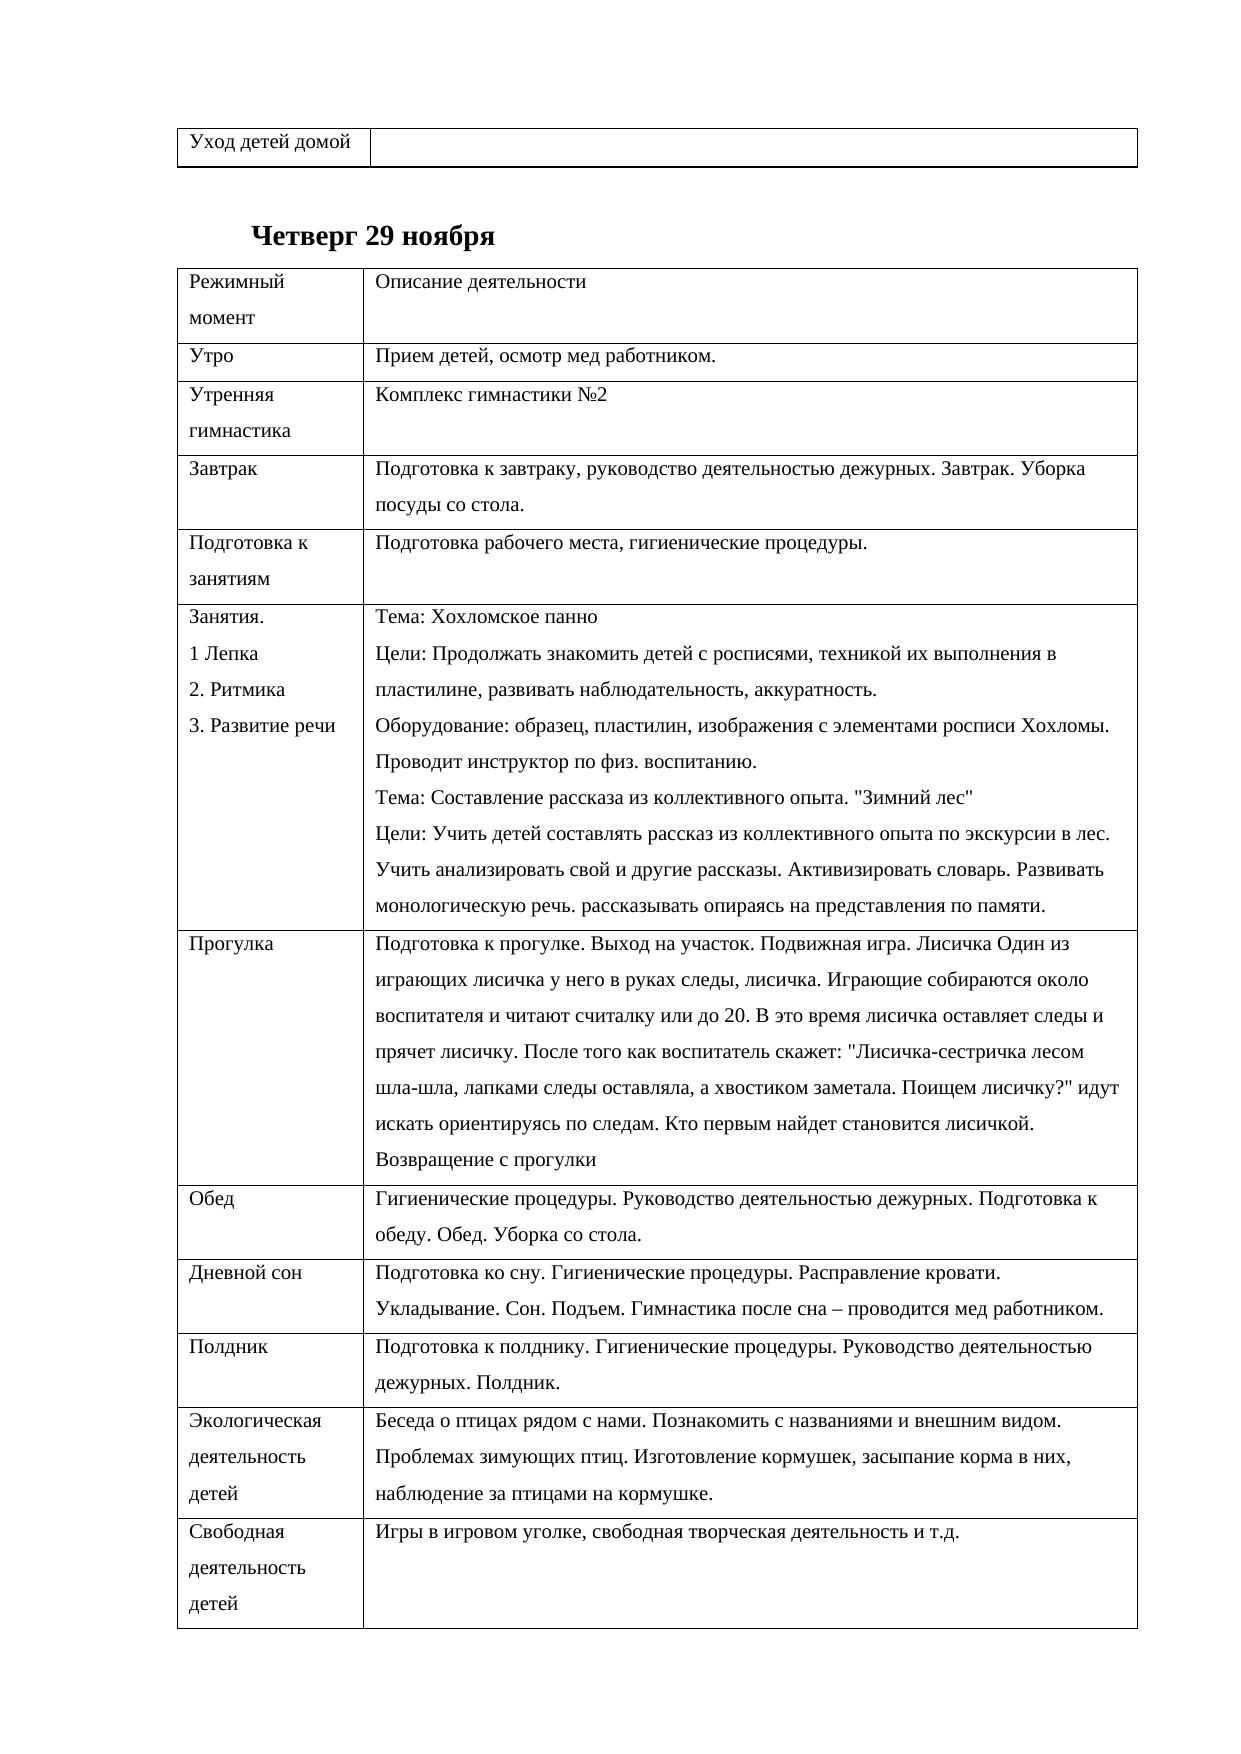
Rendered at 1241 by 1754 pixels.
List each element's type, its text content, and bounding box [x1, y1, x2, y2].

table_cell Прием детей, осмотр мед работником. [364, 344, 1137, 381]
text Четверг 29 ноября [177, 218, 1152, 251]
table_cell Игры в игровом уголке, свободная творческая деятельность и т.д. [364, 1519, 1137, 1628]
table_cell Утро [178, 344, 363, 381]
table_cell Прогулка [178, 931, 363, 1184]
table_cell Тема: Хохломское панно Цели: Продолжать знакомить детей с росписями, техникой их выполнения в пластилине, развивать наблюдательность, аккуратность. Оборудование: образец, пластилин, изображения с элементами росписи Хохломы. Проводит инструктор по физ. воспитанию. Тема: Составление рассказа из коллективного опыта. "Зимний лес" Цели: Учить детей составлять рассказ из коллективного опыта по экскурсии в лес. Учить анализировать свой и другие рассказы. Активизировать словарь. Развивать монологическую речь. рассказывать опираясь на представления по памяти. [364, 605, 1137, 930]
table_cell [371, 129, 1137, 166]
table_cell Комплекс гимнастики №2 [364, 382, 1137, 455]
table_cell Подготовка ко сну. Гигиенические процедуры. Расправление кровати. Укладывание. Сон. Подъем. Гимнастика после сна – проводится мед работником. [364, 1260, 1137, 1333]
table_cell Полдник [178, 1334, 363, 1407]
table_cell Подготовка к полднику. Гигиенические процедуры. Руководство деятельностью дежурных. Полдник. [364, 1334, 1137, 1407]
table_cell Утренняя гимнастика [178, 382, 363, 455]
table_cell Свободная деятельность детей [178, 1519, 363, 1628]
table_cell Подготовка к прогулке. Выход на участок. Подвижная игра. Лисичка Один из играющих лисичка у него в руках следы, лисичка. Играющие собираются около воспитателя и читают считалку или до 20. В это время лисичка оставляет следы и прячет лисичку. После того как воспитатель скажет: "Лисичка-сестричка лесом шла-шла, лапками следы оставляла, а хвостиком заметала. Поищем лисичку?" идут искать ориентируясь по следам. Кто первым найдет становится лисичкой. Возвращение с прогулки [364, 931, 1137, 1184]
table_cell Беседа о птицах рядом с нами. Познакомить с названиями и внешним видом. Проблемах зимующих птиц. Изготовление кормушек, засыпание корма в них, наблюдение за птицами на кормушке. [364, 1408, 1137, 1518]
table_cell Экологическая деятельность детей [178, 1408, 363, 1518]
table_header Описание деятельности [364, 269, 1137, 342]
table_cell Подготовка к завтраку, руководство деятельностью дежурных. Завтрак. Уборка посуды со стола. [364, 456, 1137, 529]
table_cell Занятия. 1 Лепка 2. Ритмика 3. Развитие речи [178, 605, 363, 930]
table_cell Подготовка к занятиям [178, 530, 363, 603]
table_cell Уход детей домой [178, 129, 370, 166]
table_cell Завтрак [178, 456, 363, 529]
table_cell Гигиенические процедуры. Руководство деятельностью дежурных. Подготовка к обеду. Обед. Уборка со стола. [364, 1186, 1137, 1259]
table_cell Дневной сон [178, 1260, 363, 1333]
table_cell Подготовка рабочего места, гигиенические процедуры. [364, 530, 1137, 603]
table_header Режимный момент [178, 269, 363, 342]
table_cell Обед [178, 1186, 363, 1259]
